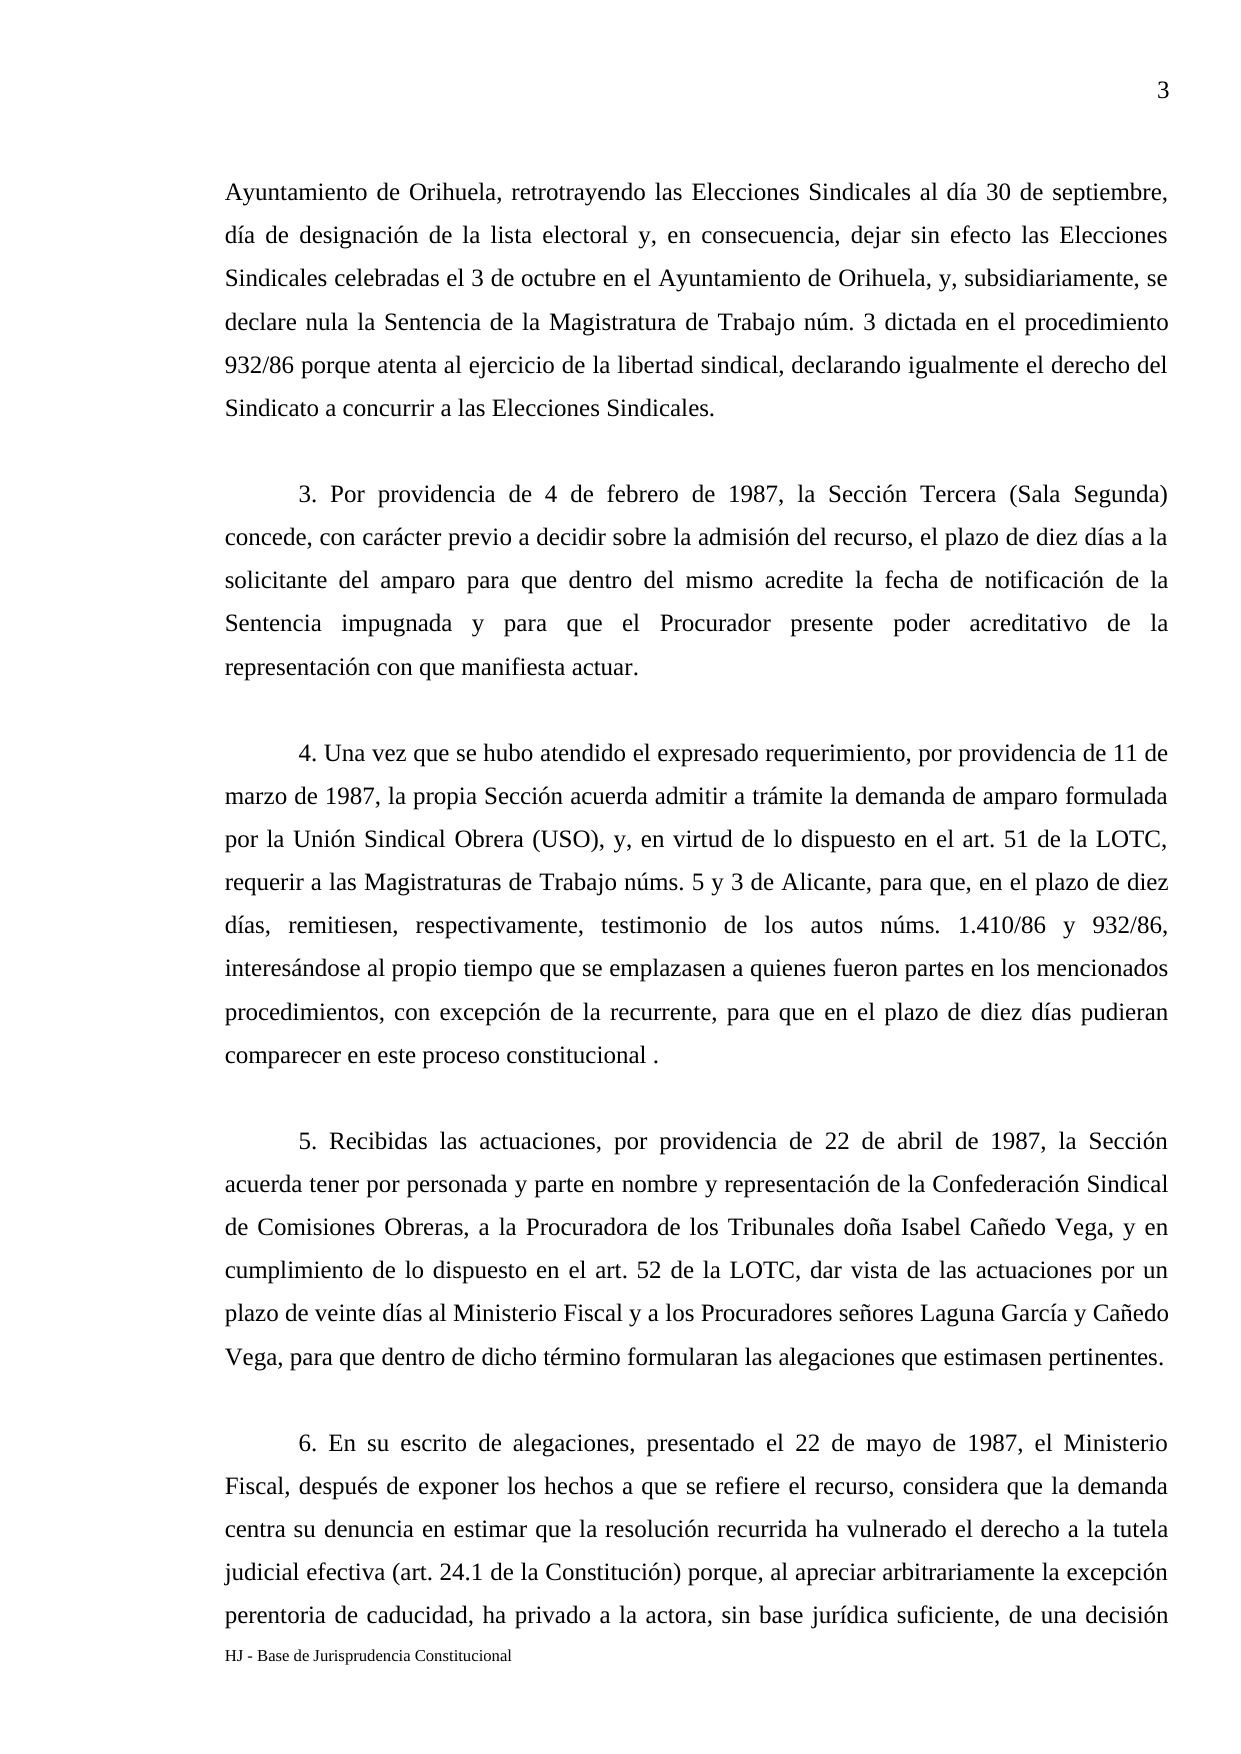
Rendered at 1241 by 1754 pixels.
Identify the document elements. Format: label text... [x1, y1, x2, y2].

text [224, 177, 1169, 422]
text 4. Una vez que se hubo atendido el expresado requerimiento, por providencia de 11 de marzo de 1987, la propia Sección acuerda admitir a trámite la demanda de amparo formulada por la Unión Sindical Obrera (USO), y, en virtud de lo dispuesto en el art. 51 de la LOTC, requerir a las Magistraturas de Trabajo núms. 5 y 3 de Alicante, para que, en el plazo de diez días, remitiesen, respectivamente, testimonio de los autos núms. 1.410/86 y 932/86, interesándose al propio tiempo que se emplazasen a quienes fueron partes en los mencionados procedimientos, con excepción de la recurrente, para que en el plazo de diez días pudieran comparecer en este proceso constitucional . [224, 738, 1169, 1068]
text 5. Recibidas las actuaciones, por providencia de 22 de abril de 1987, la Sección acuerda tener por personada y parte en nombre y representación de la Confederación Sindical de Comisiones Obreras, a la Procuradora de los Tribunales doña Isabel Cañedo Vega, y en cumplimiento de lo dispuesto en el art. 52 de la LOTC, dar vista de las actuaciones por un plazo de veinte días al Ministerio Fiscal y a los Procuradores señores Laguna García y Cañedo Vega, para que dentro de dicho término formularan las alegaciones que estimasen pertinentes. [224, 1126, 1169, 1370]
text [224, 1428, 1169, 1629]
text 3. Por providencia de 4 de febrero de 1987, la Sección Tercera (Sala Segunda) concede, con carácter previo a decidir sobre la admisión del recurso, el plazo de diez días a la solicitante del amparo para que dentro del mismo acredite la fecha de notificación de la Sentencia impugnada y para que el Procurador presente poder acreditativo de la representación con que manifiesta actuar. [224, 479, 1169, 680]
